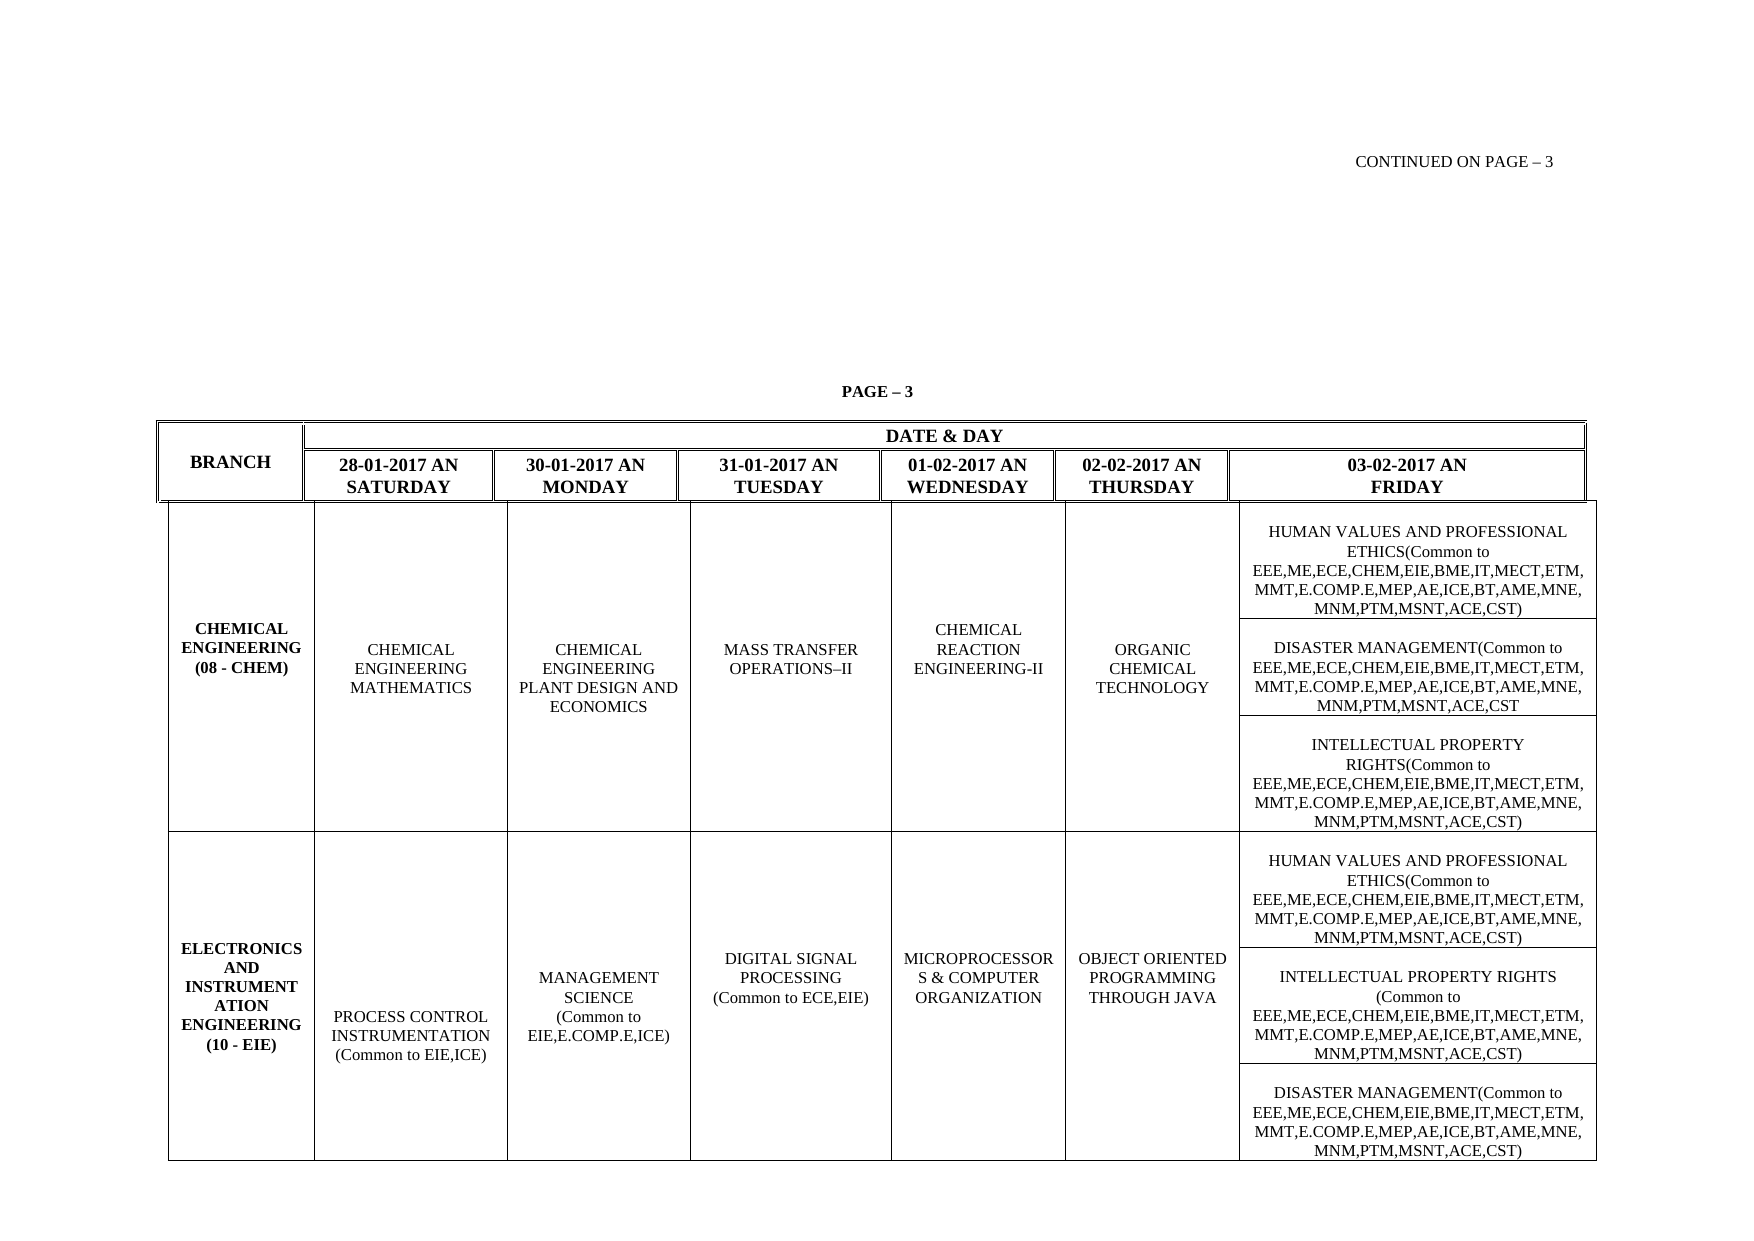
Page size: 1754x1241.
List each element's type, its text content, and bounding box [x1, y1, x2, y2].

table_cell CHEMICAL ENGINEERING PLANT DESIGN AND ECONOMICS [508, 503, 690, 831]
table_cell 31-01-2017 AN TUESDAY [679, 451, 879, 500]
table_cell HUMAN VALUES AND PROFESSIONAL ETHICS(Common to EEE,ME,ECE,CHEM,EIE,BME,IT,MECT,ETM,MMT,E.COMP.E,MEP,AE,ICE,BT,AME,MNE,MNM,PTM,MSNT,ACE,CST) [1240, 501, 1596, 618]
table_header BRANCH [159, 423, 303, 500]
text CONTINUED ON PAGE – 3 [1200, 152, 1604, 171]
table_cell ORGANIC CHEMICAL TECHNOLOGY [1066, 503, 1239, 831]
table_cell MICROPROCESSORS & COMPUTER ORGANIZATION [892, 832, 1065, 1160]
table_cell ELECTRONICS AND INSTRUMENTATION ENGINEERING (10 - EIE) [169, 832, 314, 1160]
table_cell MANAGEMENT SCIENCE (Common to EIE,E.COMP.E,ICE) [508, 832, 690, 1160]
table_cell 03-02-2017 AN FRIDAY [1230, 451, 1584, 500]
table_cell INTELLECTUAL PROPERTY RIGHTS (Common to EEE,ME,ECE,CHEM,EIE,BME,IT,MECT,ETM,MMT,E.COMP.E,MEP,AE,ICE,BT,AME,MNE,MNM,PTM,MSNT,ACE,CST) [1240, 948, 1596, 1063]
table_cell PROCESS CONTROL INSTRUMENTATION (Common to EIE,ICE) [315, 832, 507, 1160]
table_cell 01-02-2017 AN WEDNESDAY [882, 451, 1053, 500]
table_cell 30-01-2017 AN MONDAY [495, 451, 676, 500]
table_header DATE & DAY [303, 421, 1586, 448]
table_cell 28-01-2017 AN SATURDAY [305, 451, 492, 500]
table_cell DISASTER MANAGEMENT(Common to EEE,ME,ECE,CHEM,EIE,BME,IT,MECT,ETM,MMT,E.COMP.E,MEP,AE,ICE,BT,AME,MNE,MNM,PTM,MSNT,ACE,CST) [1240, 1064, 1596, 1160]
table_cell CHEMICAL REACTION ENGINEERING-II [892, 503, 1065, 831]
table_cell DISASTER MANAGEMENT(Common to EEE,ME,ECE,CHEM,EIE,BME,IT,MECT,ETM,MMT,E.COMP.E,MEP,AE,ICE,BT,AME,MNE,MNM,PTM,MSNT,ACE,CST [1240, 619, 1596, 715]
table_cell INTELLECTUAL PROPERTY RIGHTS(Common to EEE,ME,ECE,CHEM,EIE,BME,IT,MECT,ETM,MMT,E.COMP.E,MEP,AE,ICE,BT,AME,MNE,MNM,PTM,MSNT,ACE,CST) [1240, 716, 1596, 831]
table_cell CHEMICAL ENGINEERING (08 - CHEM) [169, 503, 314, 831]
table_cell CHEMICAL ENGINEERING MATHEMATICS [315, 503, 507, 831]
table_cell DIGITAL SIGNAL PROCESSING (Common to ECE,EIE) [691, 832, 891, 1160]
text PAGE – 3 [150, 382, 1604, 401]
table_cell OBJECT ORIENTED PROGRAMMING THROUGH JAVA [1066, 832, 1239, 1160]
table_cell 02-02-2017 AN THURSDAY [1056, 451, 1227, 500]
table_cell HUMAN VALUES AND PROFESSIONAL ETHICS(Common to EEE,ME,ECE,CHEM,EIE,BME,IT,MECT,ETM,MMT,E.COMP.E,MEP,AE,ICE,BT,AME,MNE,MNM,PTM,MSNT,ACE,CST) [1240, 832, 1596, 947]
table_cell MASS TRANSFER OPERATIONS–II [691, 503, 891, 831]
